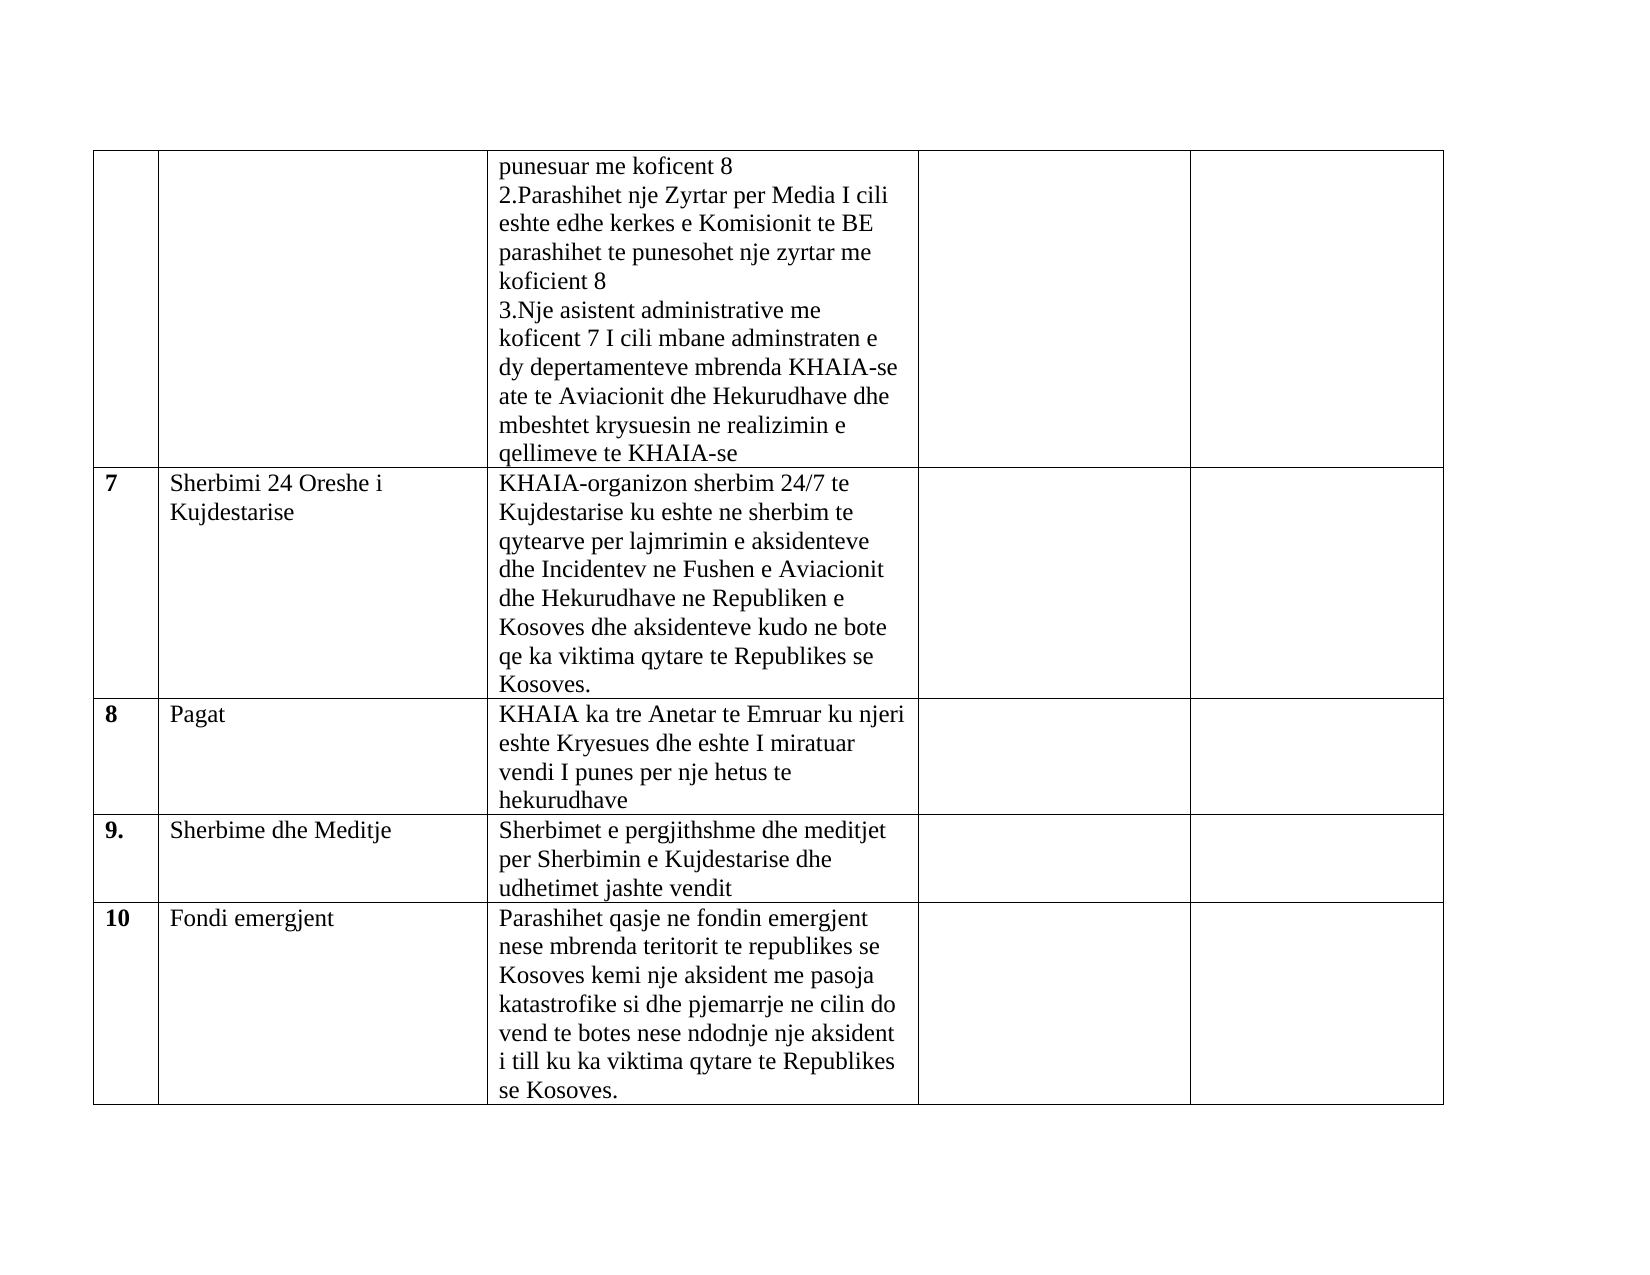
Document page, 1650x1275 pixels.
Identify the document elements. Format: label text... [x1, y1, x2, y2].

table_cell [488, 151, 918, 467]
table_cell [1191, 903, 1443, 1104]
table_cell Fondi emergjent [159, 903, 487, 1104]
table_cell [488, 903, 918, 1104]
table_cell [1191, 699, 1443, 814]
table_cell [919, 151, 1190, 467]
table_cell 8 [94, 699, 158, 814]
table_cell 9. [94, 815, 158, 902]
table_cell [919, 468, 1190, 698]
table_cell Pagat [159, 699, 487, 814]
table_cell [159, 151, 487, 467]
table_cell [1191, 468, 1443, 698]
table_cell KHAIA ka tre Anetar te Emruar ku njeri eshte Kryesues dhe eshte I miratuar vendi I punes per nje hetus te hekurudhave [488, 699, 918, 814]
table_cell Sherbimet e pergjithshme dhe meditjet per Sherbimin e Kujdestarise dhe udhetimet jashte vendit [488, 815, 918, 902]
table_cell Sherbimi 24 Oreshe i Kujdestarise [159, 468, 487, 698]
table_cell Sherbime dhe Meditje [159, 815, 487, 902]
table_cell 6 [94, 151, 158, 467]
table_cell 10 [94, 903, 158, 1104]
table_cell [919, 699, 1190, 814]
table_cell [919, 903, 1190, 1104]
table_cell [1191, 151, 1443, 467]
table_cell [1191, 815, 1443, 902]
table_cell KHAIA-organizon sherbim 24/7 te Kujdestarise ku eshte ne sherbim te qytearve per lajmrimin e aksidenteve dhe Incidentev ne Fushen e Aviacionit dhe Hekurudhave ne Republiken e Kosoves dhe aksidenteve kudo ne bote qe ka viktima qytare te Republikes se Kosoves. [488, 468, 918, 698]
table_cell [919, 815, 1190, 902]
table_cell 7 [94, 468, 158, 698]
